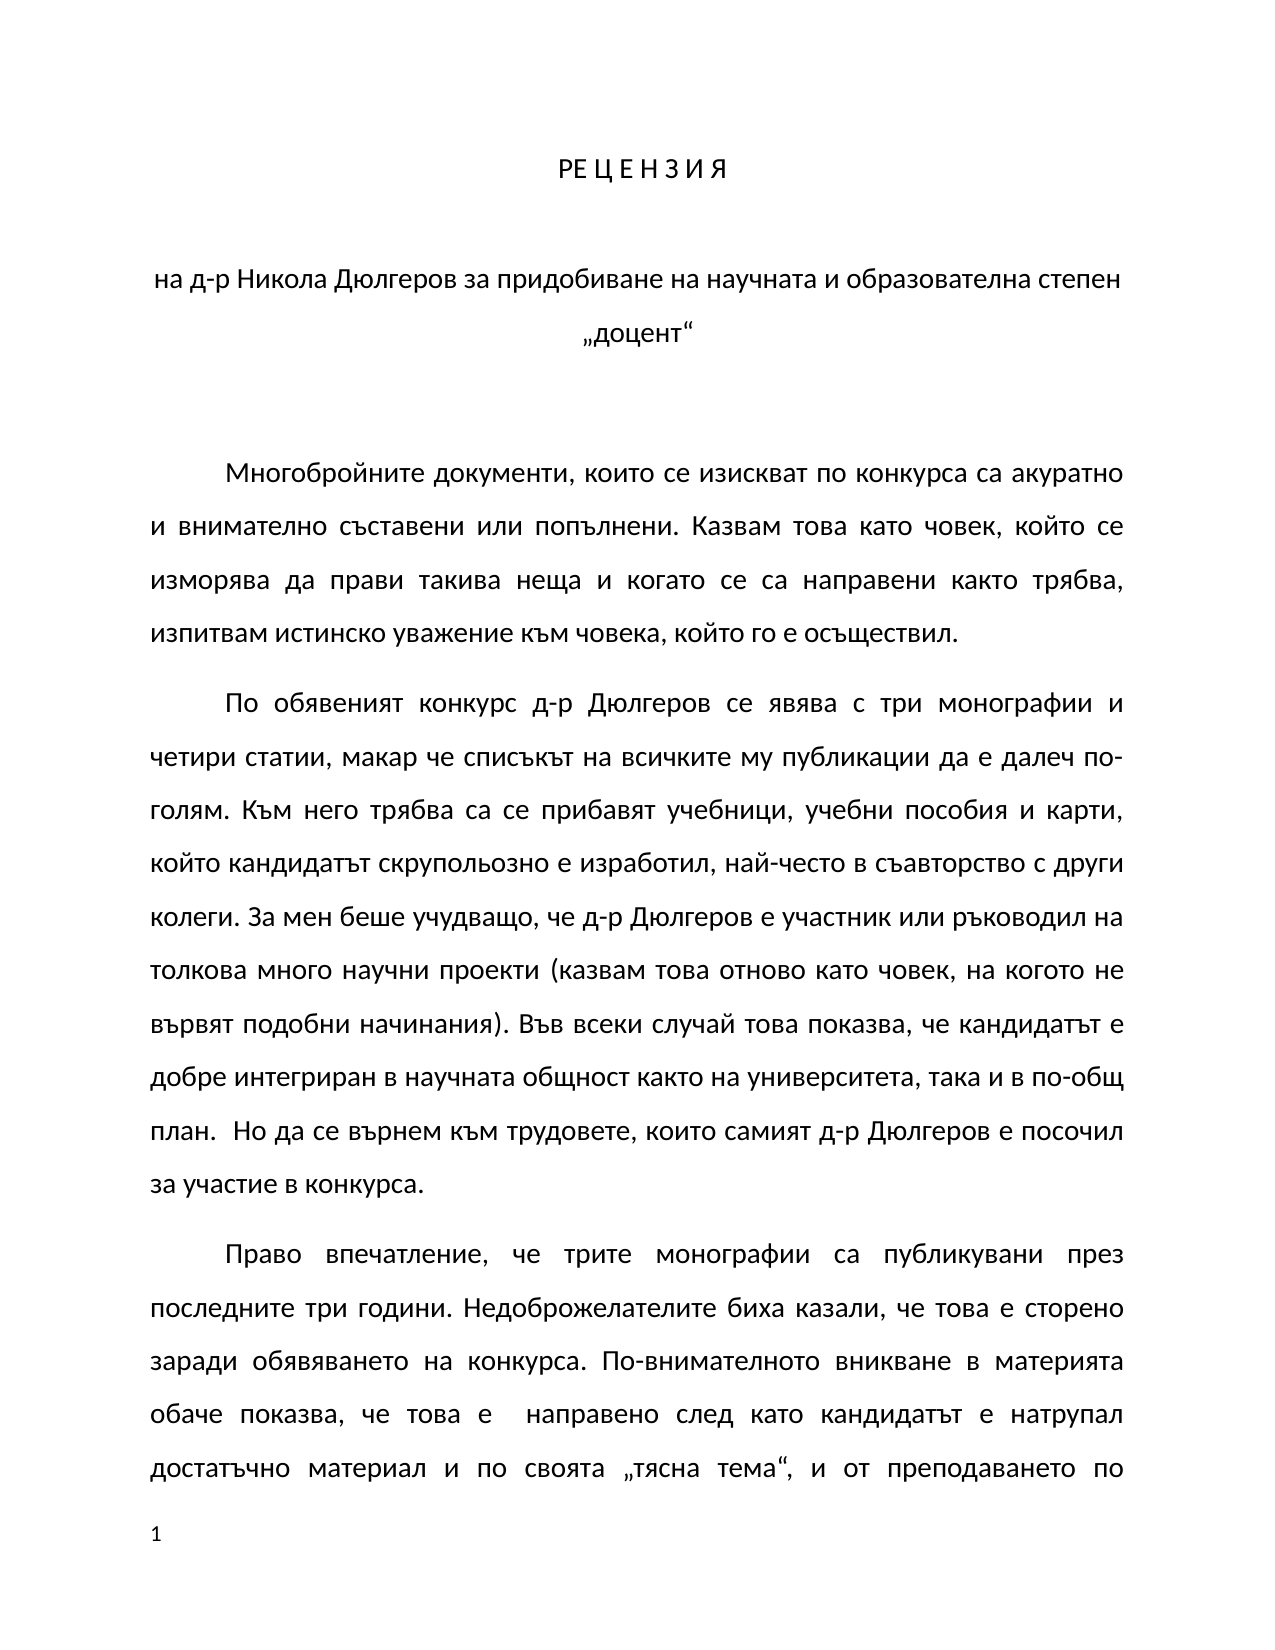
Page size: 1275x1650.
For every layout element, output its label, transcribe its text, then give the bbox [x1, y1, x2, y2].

text Многобройните документи, които се изискват по конкурса са акуратно и внимателно съставени или попълнени. Казвам това като човек, който се изморява да прави такива неща и когато се са направени както трябва, изпитвам истинско уважение към човека, който го е осъществил. [150, 454, 1125, 650]
text на д-р Никола Дюлгеров за придобиване на научната и образователна степен „доцент“ [150, 260, 1125, 349]
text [150, 1235, 1125, 1485]
text По обявеният конкурс д-р Дюлгеров се явява с три монографии и четири статии, макар че списъкът на всичките му публикации да е далеч по-голям. Към него трябва са се прибавят учебници, учебни пособия и карти, който кандидатът скрупольозно е изработил, най-често в съавторство с други колеги. За мен беше учудващо, че д-р Дюлгеров е участник или ръководил на толкова много научни проекти (казвам това отново като човек, на когото не вървят подобни начинания). Във всеки случай това показва, че кандидатът е добре интегриран в научната общност както на университета, така и в по-общ план. Но да се върнем към трудовете, които самият д-р Дюлгеров е посочил за участие в конкурса. [150, 684, 1125, 1201]
text РЕ Ц Е Н З И Я [150, 150, 1125, 186]
